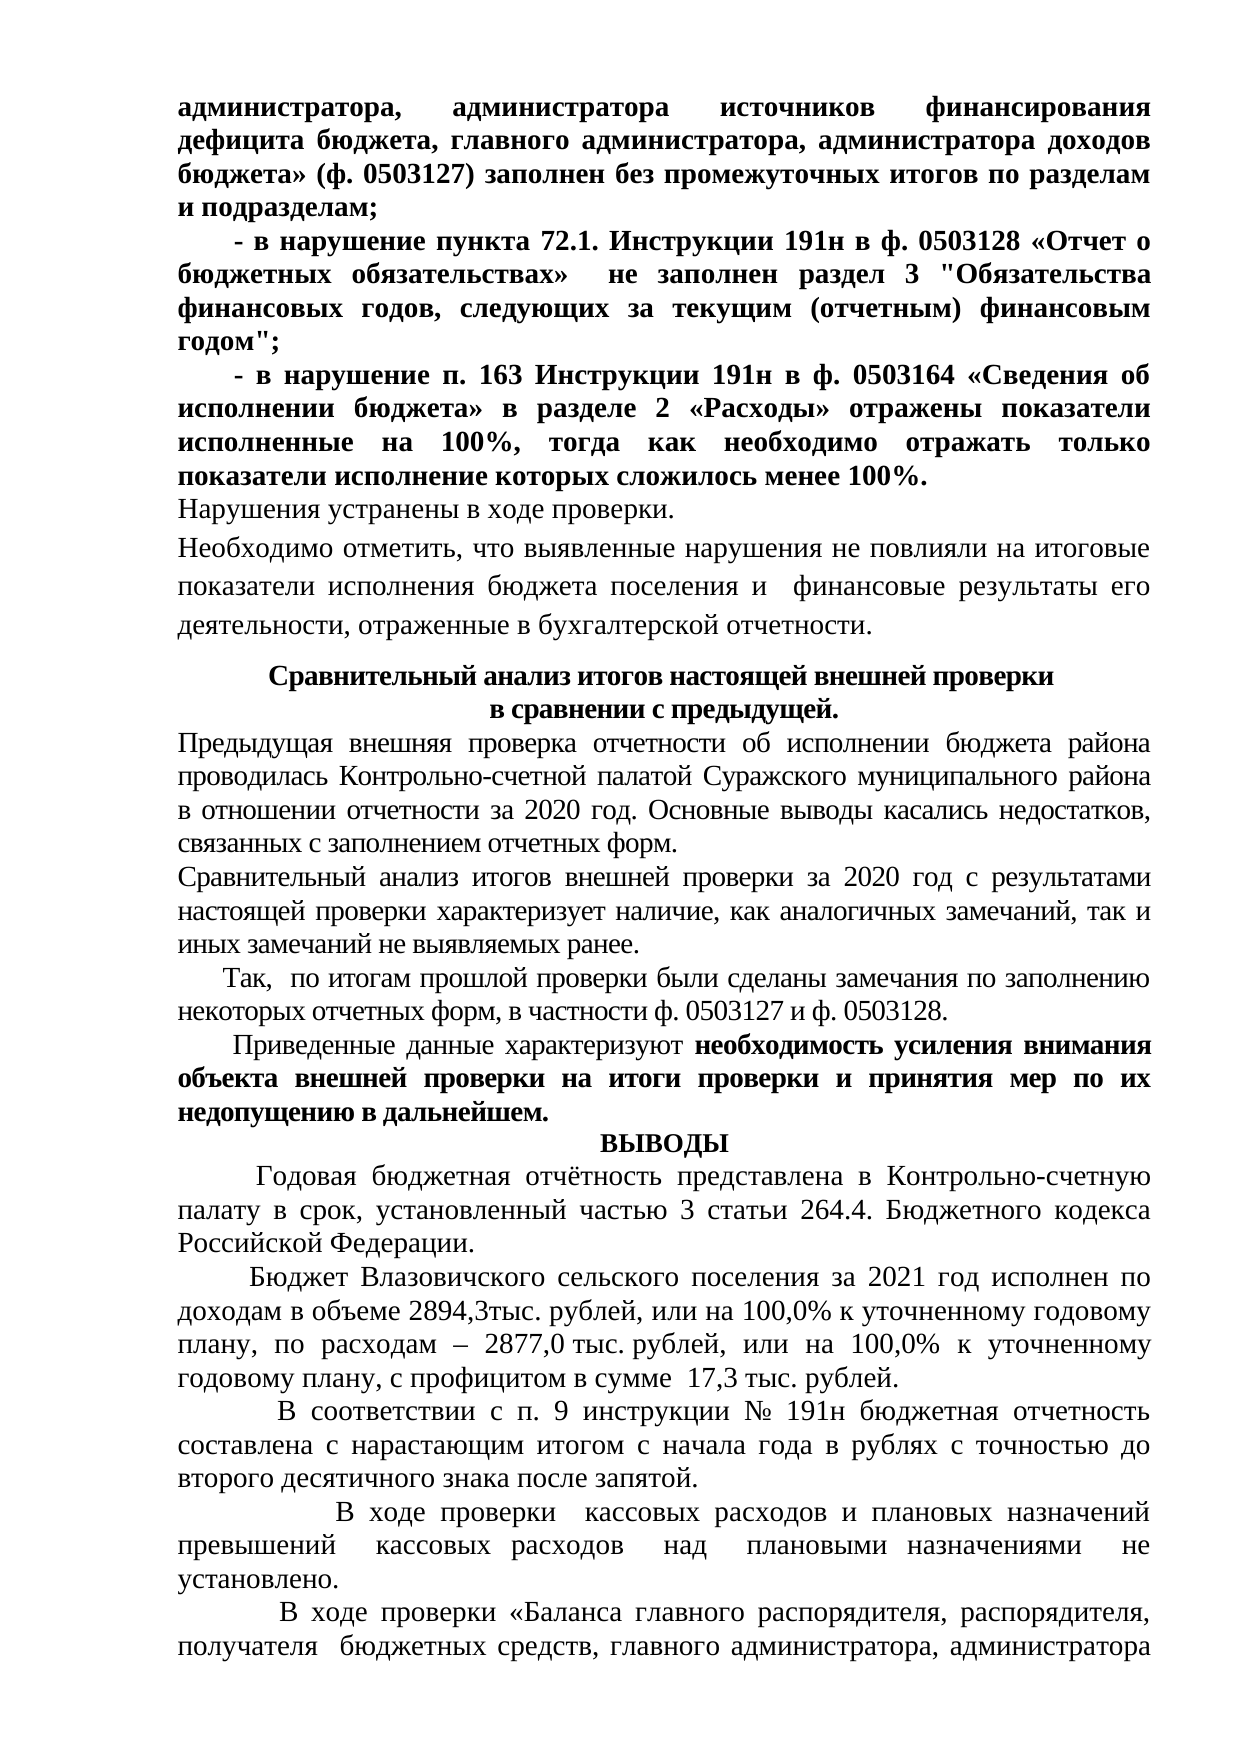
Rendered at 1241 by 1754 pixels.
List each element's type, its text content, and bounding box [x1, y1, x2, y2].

text Предыдущая внешняя проверка отчетности об исполнении бюджета района проводилась Контрольно-счетной палатой Суражского муниципального района в отношении отчетности за 2020 год. Основные выводы касались недостатков, связанных с заполнением отчетных форм. [177, 725, 1152, 859]
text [177, 89, 1152, 223]
text - в нарушение п. 163 Инструкции 191н в ф. 0503164 «Сведения об исполнении бюджета» в разделе 2 «Расходы» отражены показатели исполненные на 100%, тогда как необходимо отражать только показатели исполнение которых сложилось менее 100%. [177, 357, 1152, 491]
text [177, 1594, 1152, 1662]
text ВЫВОДЫ [177, 1127, 1152, 1158]
text Так, по итогам прошлой проверки были сделаны замечания по заполнению некоторых отчетных форм, в частности ф. 0503127 и ф. 0503128. [177, 960, 1152, 1027]
text - в нарушение пункта 72.1. Инструкции 191н в ф. 0503128 «Отчет о бюджетных обязательствах» не заполнен раздел 3 "Обязательства финансовых годов, следующих за текущим (отчетным) финансовым годом"; [177, 223, 1152, 357]
text Сравнительный анализ итогов внешней проверки за 2020 год с результатами настоящей проверки характеризует наличие, как аналогичных замечаний, так и иных замечаний не выявляемых ранее. [177, 859, 1152, 960]
text Сравнительный анализ итогов настоящей внешней проверки в сравнении с предыдущей. [177, 658, 1152, 725]
text В соответствии с п. 9 инструкции № 191н бюджетная отчетность составлена с нарастающим итогом с начала года в рублях с точностью до второго десятичного знака после запятой. [177, 1393, 1152, 1494]
text В ходе проверки кассовых расходов и плановых назначений превышений кассовых расходов над плановыми назначениями не установлено. [177, 1494, 1152, 1594]
text Приведенные данные характеризуют необходимость усиления внимания объекта внешней проверки на итоги проверки и принятия мер по их недопущению в дальнейшем. [177, 1027, 1152, 1127]
text Необходимо отметить, что выявленные нарушения не повлияли на итоговые показатели исполнения бюджета поселения и финансовые результаты его деятельности, отраженные в бухгалтерской отчетности. [177, 530, 1152, 640]
text Нарушения устранены в ходе проверки. [177, 491, 1152, 525]
text Бюджет Влазовичского сельского поселения за 2021 год исполнен по доходам в объеме 2894,3тыс. рублей, или на 100,0% к уточненному годовому плану, по расходам – 2877,0 тыс. рублей, или на 100,0% к уточненному годовому плану, с профицитом в сумме 17,3 тыс. рублей. [177, 1259, 1152, 1393]
text Годовая бюджетная отчётность представлена в Контрольно-счетную палату в срок, установленный частью 3 статьи 264.4. Бюджетного кодекса Российской Федерации. [177, 1158, 1152, 1259]
